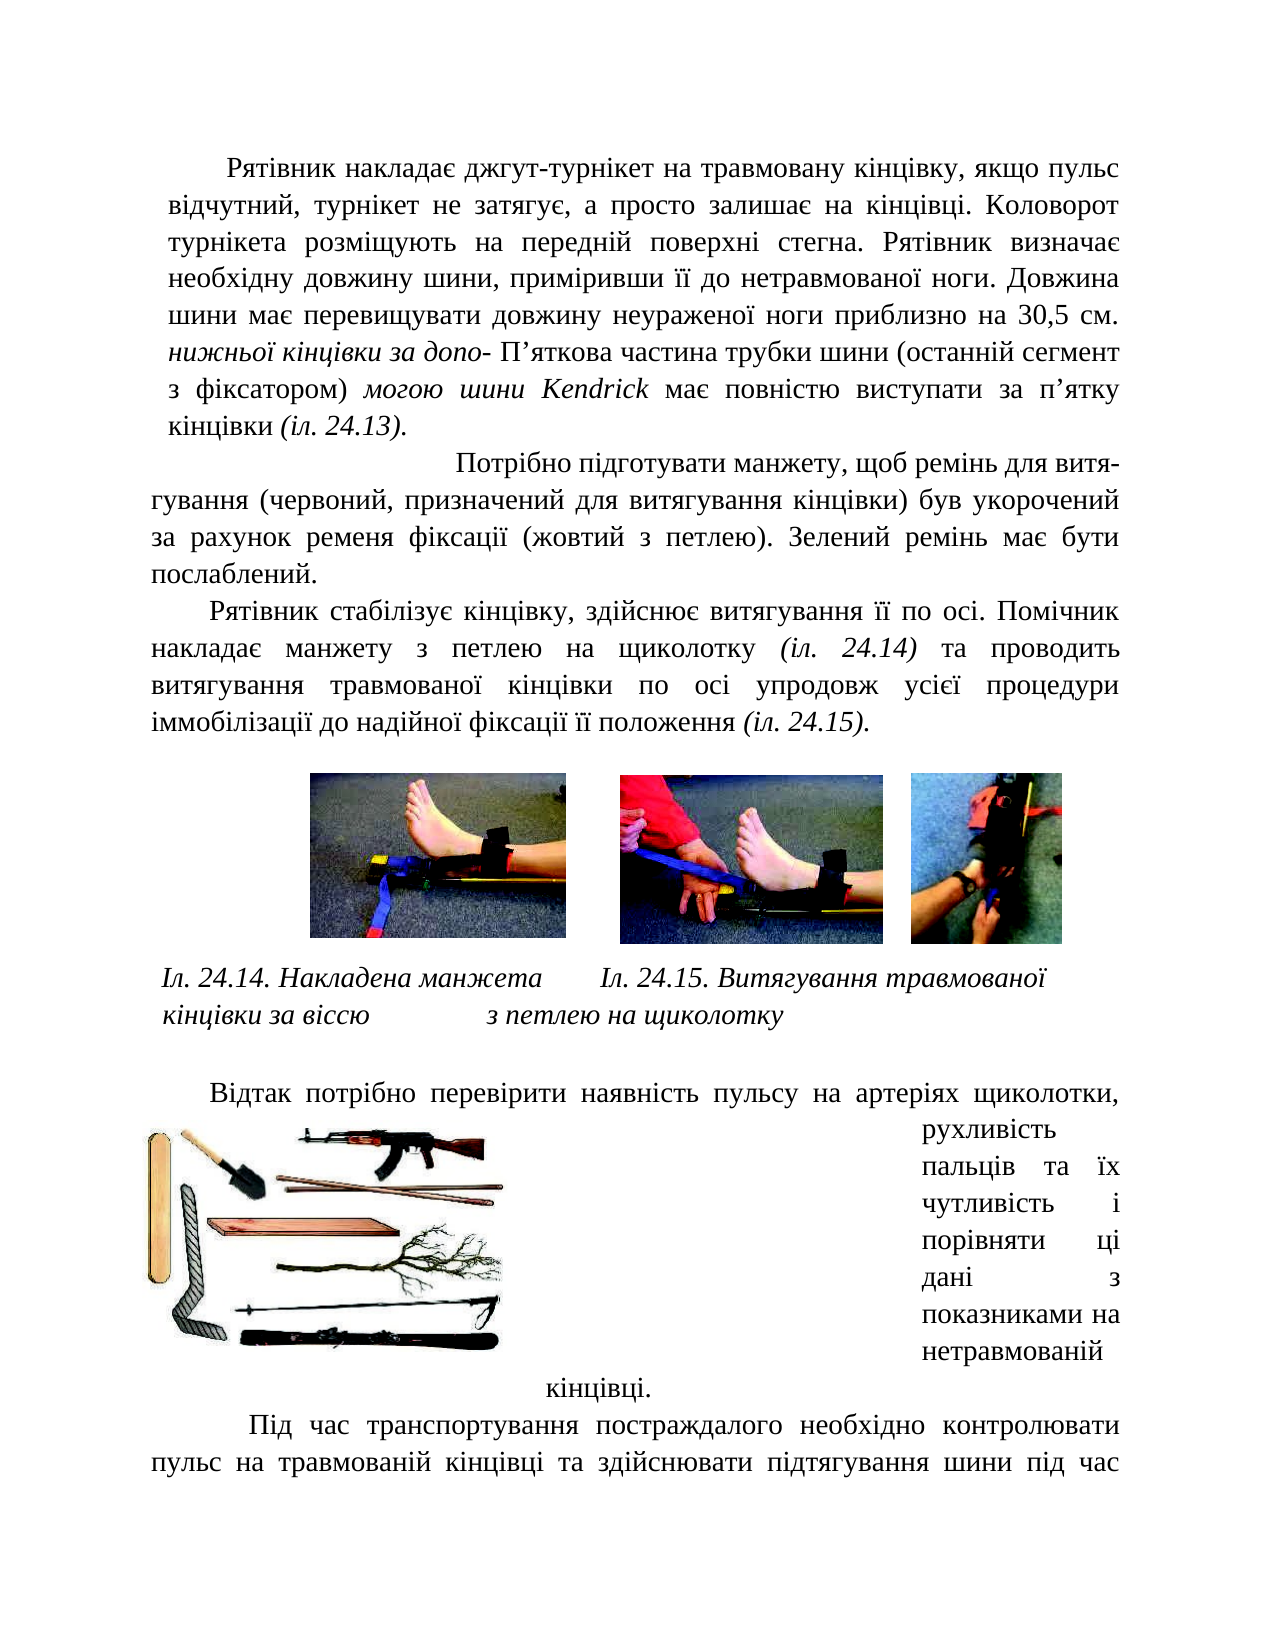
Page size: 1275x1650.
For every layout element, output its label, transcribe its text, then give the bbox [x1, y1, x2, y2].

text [151, 1407, 1120, 1477]
text Рятівник накладає джгут-турнікет на травмовану кінцівку, якщо пульс відчутний, турнікет не затягує, а просто залишає на кінцівці. Коловорот турнікета розміщують на передній поверхні стегна. Рятівник визначає необхідну довжину шини, приміривши її до нетравмованої ноги. Довжина шини має перевищувати довжину неураженої ноги приблизно на 30,5 см. нижньої кінцівки за допо- П’яткова частина трубки шини (останній сегмент з фіксатором) могою шини Kendrick має повністю виступати за п’ятку кінцівки (іл. 24.13). [168, 150, 1120, 442]
picture [142, 1120, 508, 1352]
picture [620, 775, 883, 944]
text гування (червоний, призначений для витягування кінцівки) був укорочений за рахунок ременя фіксації (жовтий з петлею). Зелений ремінь має бути послаблений. [151, 482, 1120, 589]
text Потрібно підготувати манжету, щоб ремінь для витя- [150, 446, 1120, 479]
text Рятівник стабілізує кінцівку, здійснює витягування її по осі. Помічник накладає манжету з петлею на щиколотку (іл. 24.14) та проводить витягування травмованої кінцівки по осі упродовж усієї процедури іммобілізації до надійної фіксації її положення (іл. 24.15). [151, 593, 1120, 738]
picture [911, 773, 1062, 944]
picture [310, 773, 566, 938]
text Іл. 24.14. Накладена манжета Іл. 24.15. Витягування травмованої кінцівки за віссю з петлею на щиколотку [161, 960, 1051, 1031]
text Відтак потрібно перевірити наявність пульсу на артеріях щиколотки, рухливість пальців та їх чутливість і порівняти ці дані з показниками на нетравмованій кінцівці. [209, 1075, 1120, 1403]
